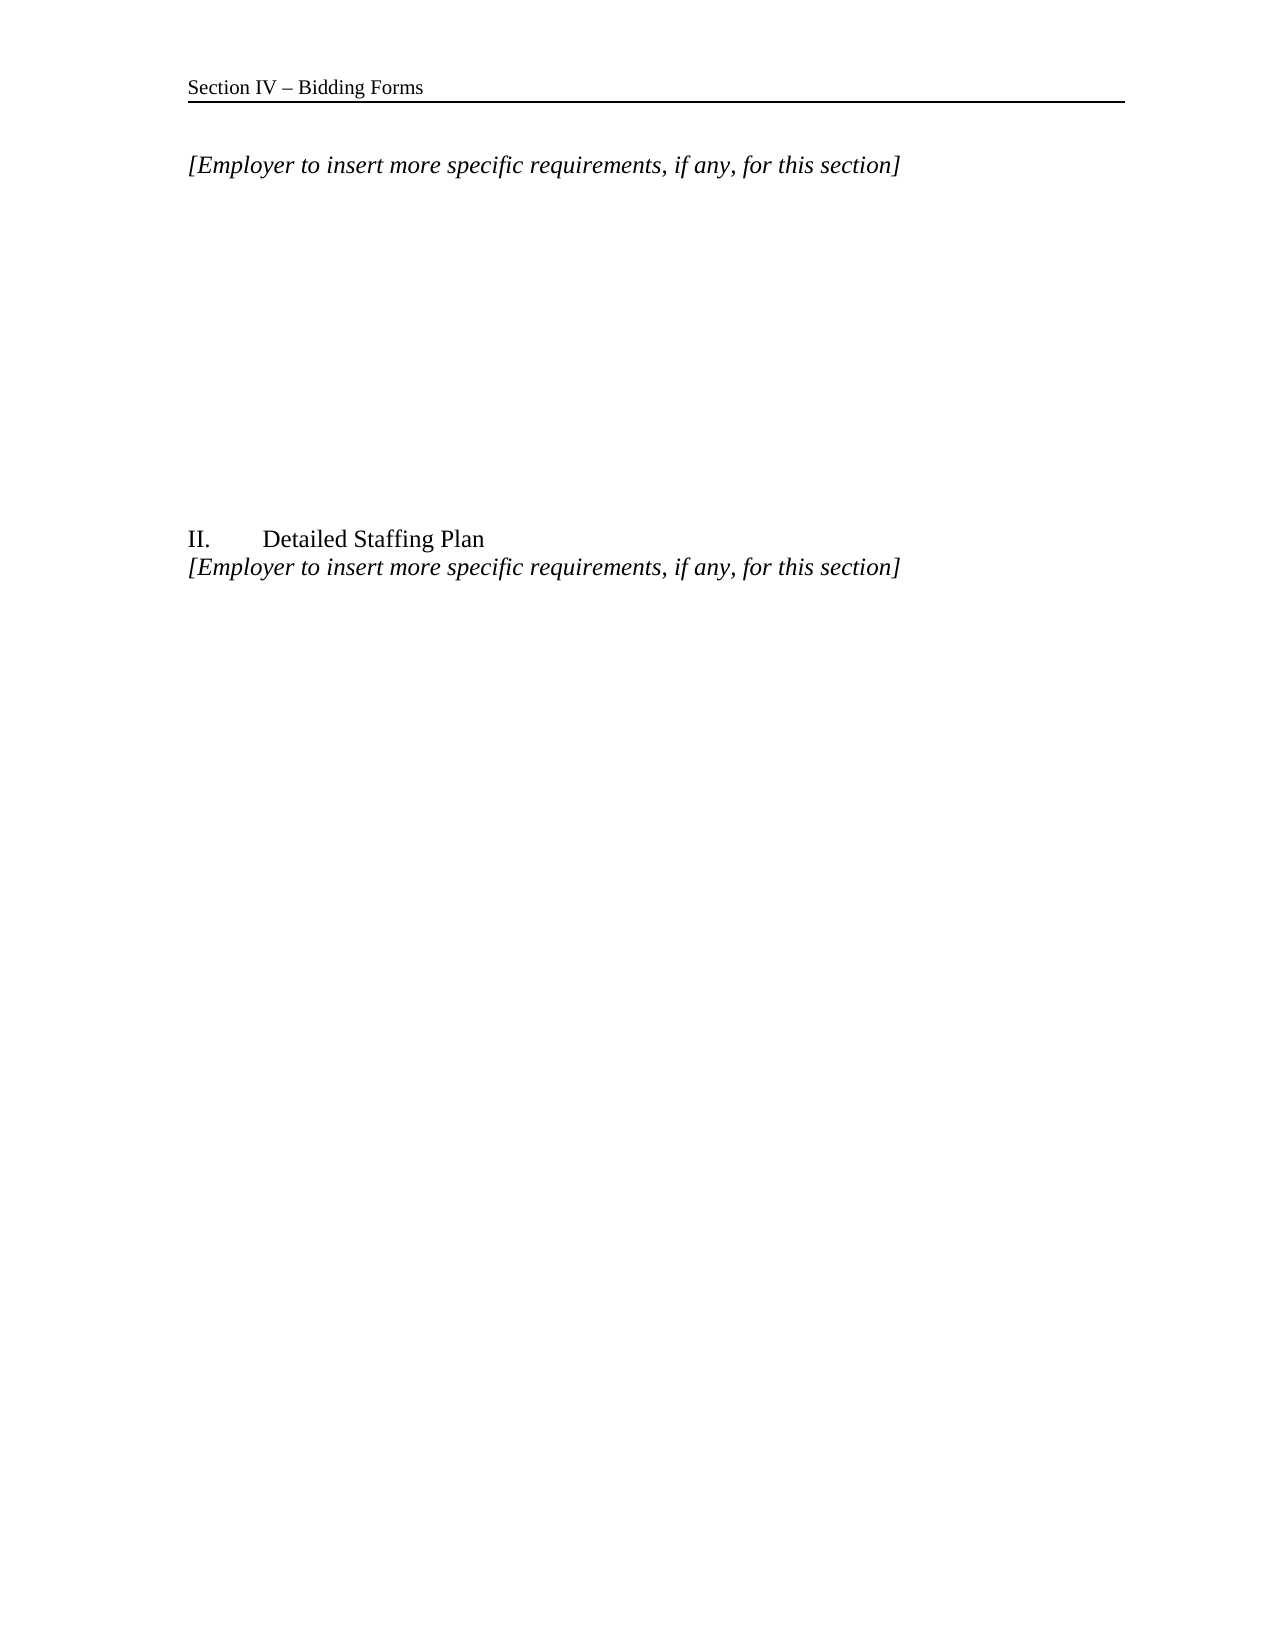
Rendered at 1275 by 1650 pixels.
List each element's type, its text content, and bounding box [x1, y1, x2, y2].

text [Employer to insert more specific requirements, if any, for this section] [187, 552, 1125, 581]
list Detailed Staffing Plan [187, 524, 1125, 552]
text [Employer to insert more specific requirements, if any, for this section] [187, 150, 1125, 179]
